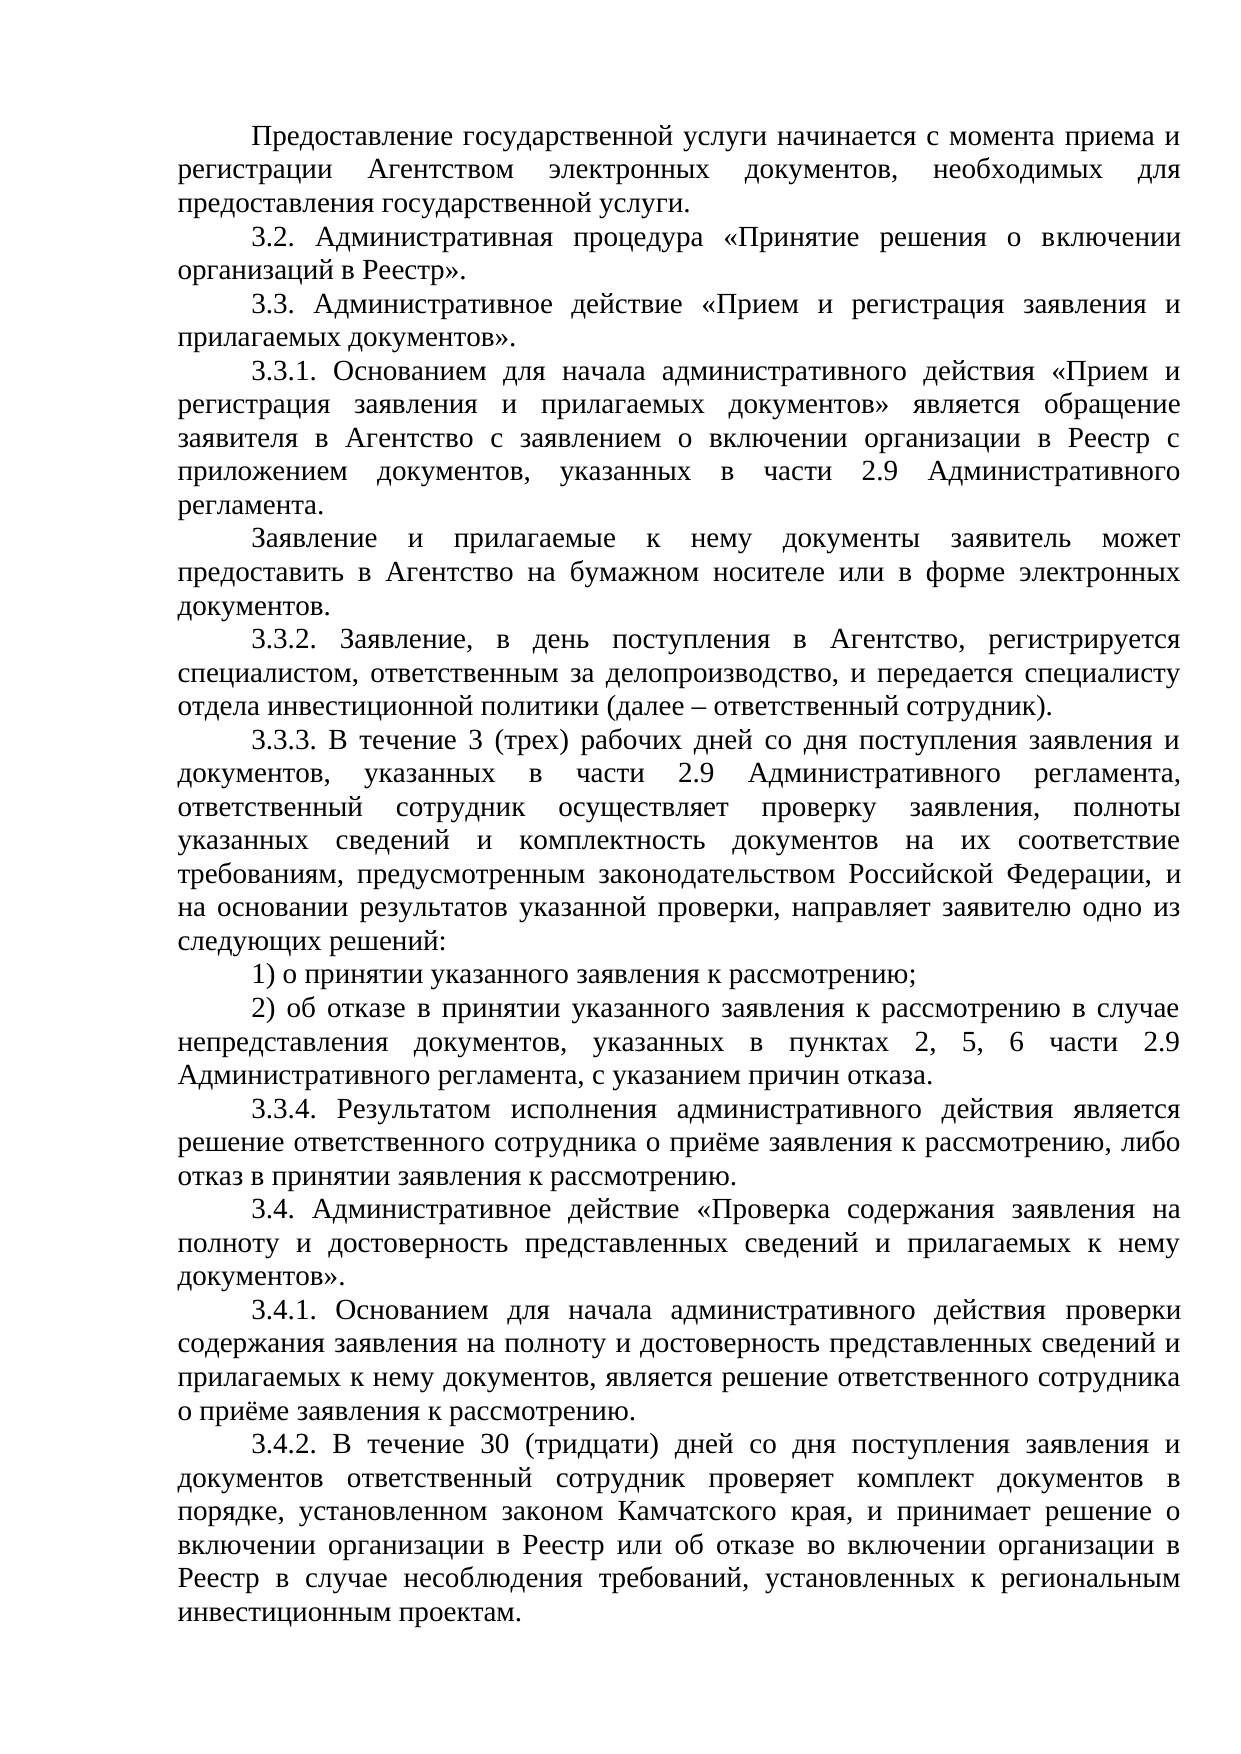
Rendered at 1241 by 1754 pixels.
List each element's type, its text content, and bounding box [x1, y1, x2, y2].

text 3.4.1. Основанием для начала административного действия проверки содержания заявления на полноту и достоверность представленных сведений и прилагаемых к нему документов, является решение ответственного сотрудника о приёме заявления к рассмотрению. [177, 1292, 1181, 1426]
text 3.3.1. Основанием для начала административного действия «Прием и регистрация заявления и прилагаемых документов» является обращение заявителя в Агентство с заявлением о включении организации в Реестр с приложением документов, указанных в части 2.9 Административного регламента. [177, 353, 1181, 521]
text 3.3.4. Результатом исполнения административного действия является решение ответственного сотрудника о приёме заявления к рассмотрению, либо отказ в принятии заявления к рассмотрению. [177, 1091, 1181, 1191]
text 2) об отказе в принятии указанного заявления к рассмотрению в случае непредставления документов, указанных в пунктах 2, 5, 6 части 2.9 Административного регламента, с указанием причин отказа. [177, 990, 1181, 1091]
text 3.3. Административное действие «Прием и регистрация заявления и прилагаемых документов». [177, 286, 1181, 353]
text 3.3.2. Заявление, в день поступления в Агентство, регистрируется специалистом, ответственным за делопроизводство, и передается специалисту отдела инвестиционной политики (далее – ответственный сотрудник). [177, 621, 1181, 722]
text 3.4. Административное действие «Проверка содержания заявления на полноту и достоверность представленных сведений и прилагаемых к нему документов». [177, 1191, 1181, 1292]
text Предоставление государственной услуги начинается с момента приема и регистрации Агентством электронных документов, необходимых для предоставления государственной услуги. [177, 118, 1181, 219]
text 3.2. Административная процедура «Принятие решения о включении организаций в Реестр». [177, 219, 1181, 286]
text 3.3.3. В течение 3 (трех) рабочих дней со дня поступления заявления и документов, указанных в части 2.9 Административного регламента, ответственный сотрудник осуществляет проверку заявления, полноты указанных сведений и комплектность документов на их соответствие требованиям, предусмотренным законодательством Российской Федерации, и на основании результатов указанной проверки, направляет заявителю одно из следующих решений: [177, 722, 1181, 957]
text 1) о принятии указанного заявления к рассмотрению; [177, 957, 1181, 990]
text Заявление и прилагаемые к нему документы заявитель может предоставить в Агентство на бумажном носителе или в форме электронных документов. [177, 521, 1181, 621]
text 3.4.2. В течение 30 (тридцати) дней со дня поступления заявления и документов ответственный сотрудник проверяет комплект документов в порядке, установленном законом Камчатского края, и принимает решение о включении организации в Реестр или об отказе во включении организации в Реестр в случае несоблюдения требований, установленных к региональным инвестиционным проектам. [177, 1426, 1181, 1627]
